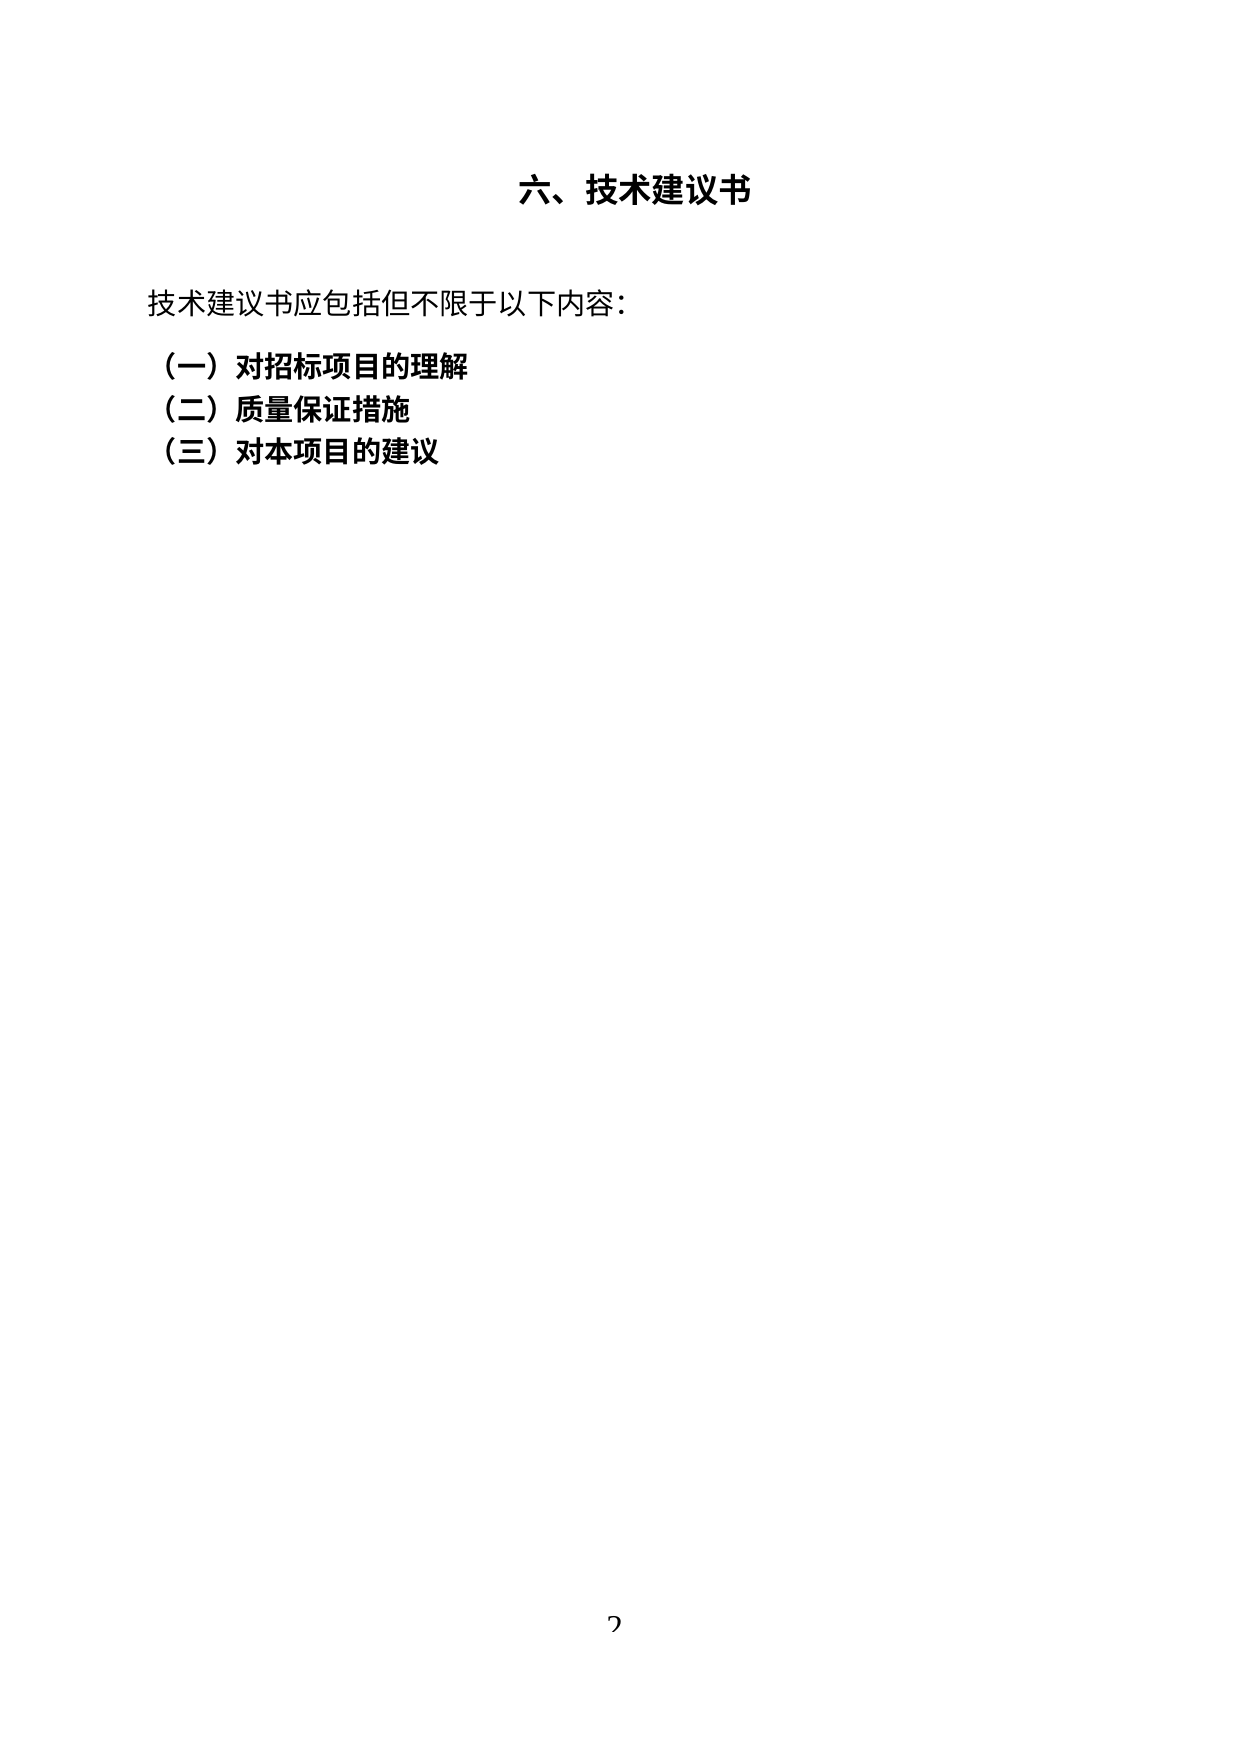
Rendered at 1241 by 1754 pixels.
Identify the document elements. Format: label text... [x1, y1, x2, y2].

text （二）质量保证措施 [148, 386, 1122, 428]
text 六、技术建议书 [148, 164, 1122, 212]
text 技术建议书应包括但不限于以下内容： [148, 280, 1122, 323]
text （一）对招标项目的理解 [148, 344, 1122, 386]
text （三）对本项目的建议 [148, 428, 1122, 471]
